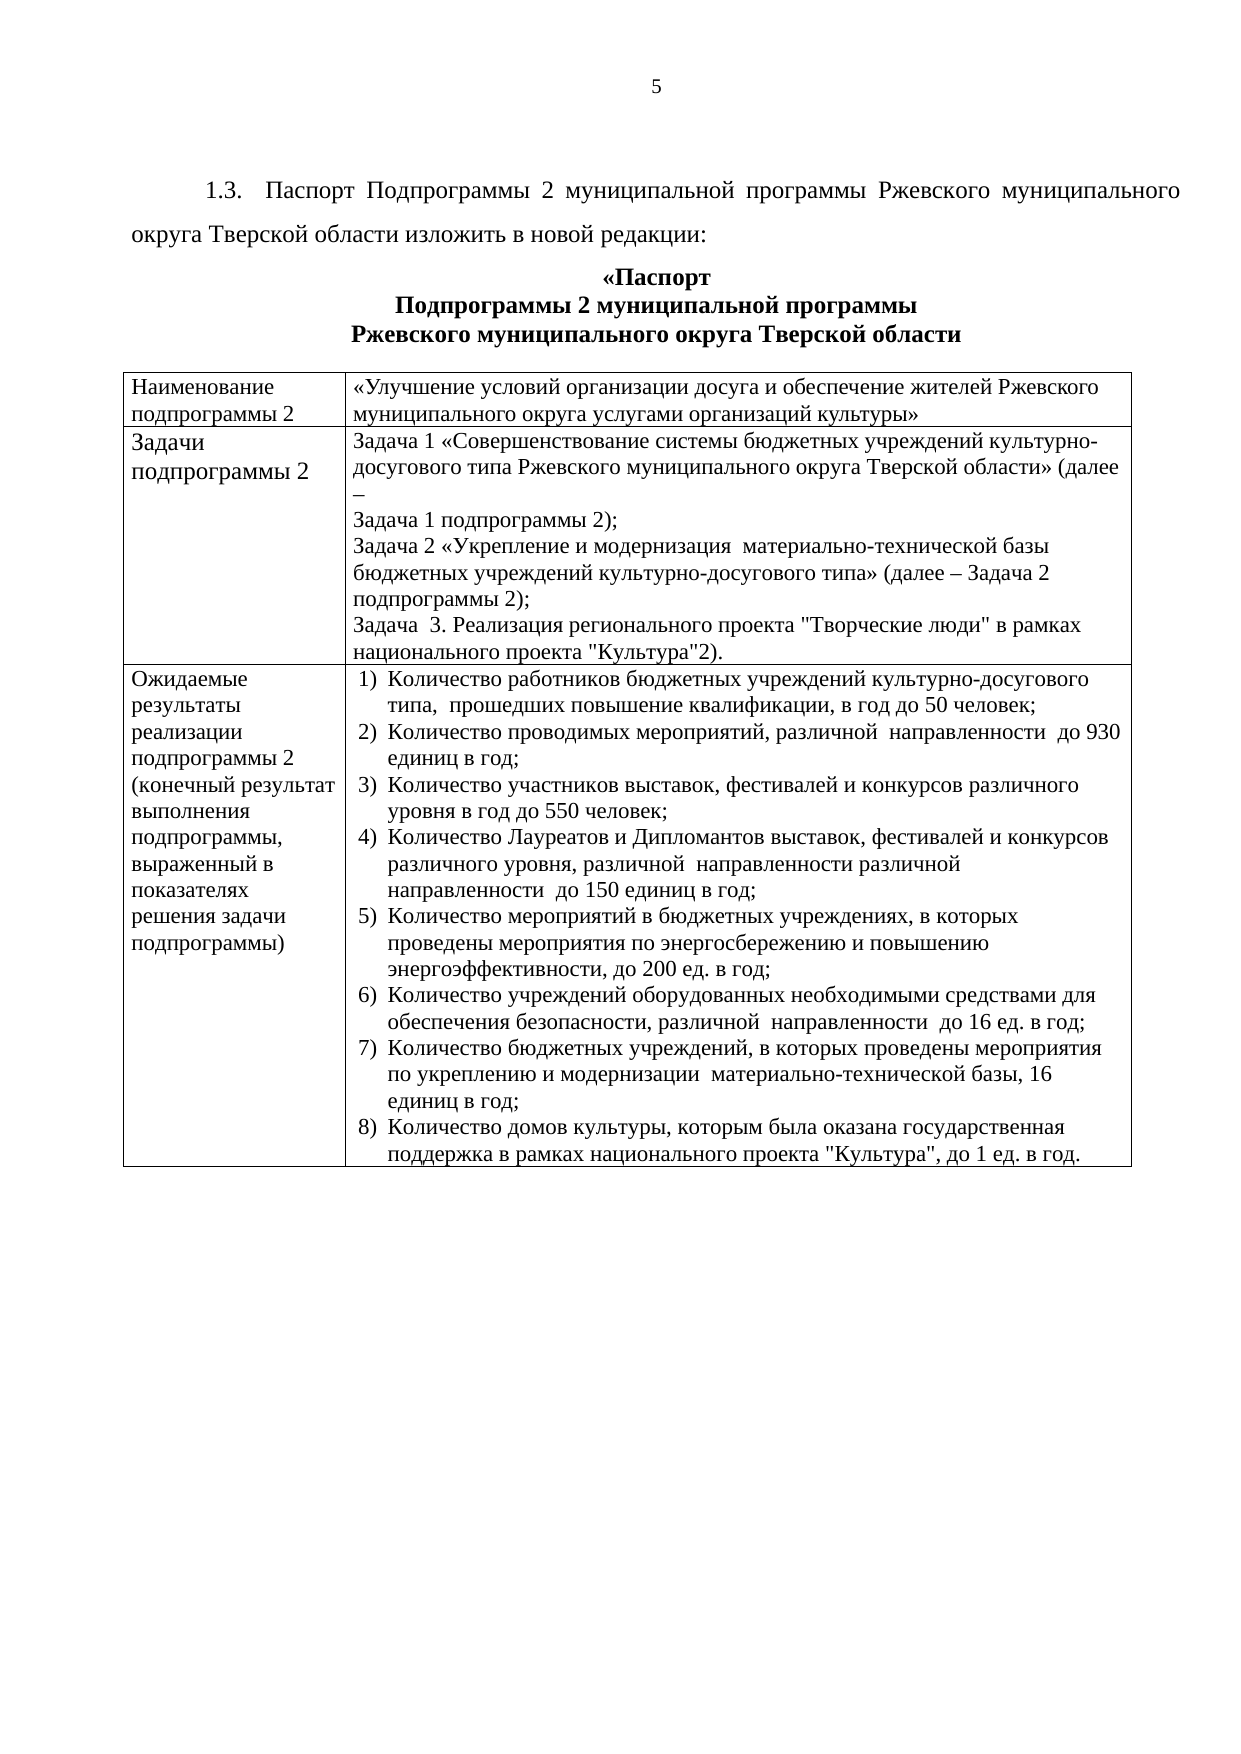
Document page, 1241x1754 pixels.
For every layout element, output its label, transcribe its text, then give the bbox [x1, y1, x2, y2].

text Подпрограммы 2 муниципальной программы [131, 291, 1181, 319]
table_cell Ожидаемые результаты реализации подпрограммы 2 (конечный результат выполнения подпрограммы, выраженный в показателях решения задачи подпрограммы) [124, 665, 345, 1166]
table_cell Количество работников бюджетных учреждений культурно-досугового типа, прошедших повышение квалификации, в год до 50 человек; Количество проводимых мероприятий, различной направленности до 930 единиц в год; Количество участников выставок, фестивалей и конкурсов различного уровня в год до 550 человек; Количество Лауреатов и Дипломантов выставок, фестивалей и конкурсов различного уровня, различной направленности различной направленности до 150 единиц в год; Количество мероприятий в бюджетных учреждениях, в которых проведены мероприятия по энергосбережению и повышению энергоэффективности, до 200 ед. в год; Количество учреждений оборудованных необходимыми средствами для обеспечения безопасности, различной направленности до 16 ед. в год; Количество бюджетных учреждений, в которых проведены мероприятия по укреплению и модернизации материально-технической базы, 16 единиц в год; Количество домов культуры, которым была оказана государственная поддержка в рамках национального проекта "Культура", до 1 ед. в год. [346, 665, 1131, 1166]
table_header «Улучшение условий организации досуга и обеспечение жителей Ржевского муниципального округа услугами организаций культуры» [346, 373, 1131, 426]
table_cell Задачи подпрограммы 2 [124, 427, 345, 664]
table_cell Задача 1 «Совершенствование системы бюджетных учреждений культурно-досугового типа Ржевского муниципального округа Тверской области» (далее – Задача 1 подпрограммы 2); Задача 2 «Укрепление и модернизация материально-технической базы бюджетных учреждений культурно-досугового типа» (далее – Задача 2 подпрограммы 2); Задача 3. Реализация регионального проекта "Творческие люди" в рамках национального проекта "Культура"2). [346, 427, 1131, 664]
text 1.3. Паспорт Подпрограммы 2 муниципальной программы Ржевского муниципального округа Тверской области изложить в новой редакции: [131, 176, 1181, 247]
table_header Наименование подпрограммы 2 [124, 373, 345, 426]
text Ржевского муниципального округа Тверской области [131, 319, 1181, 348]
text «Паспорт [131, 262, 1181, 291]
